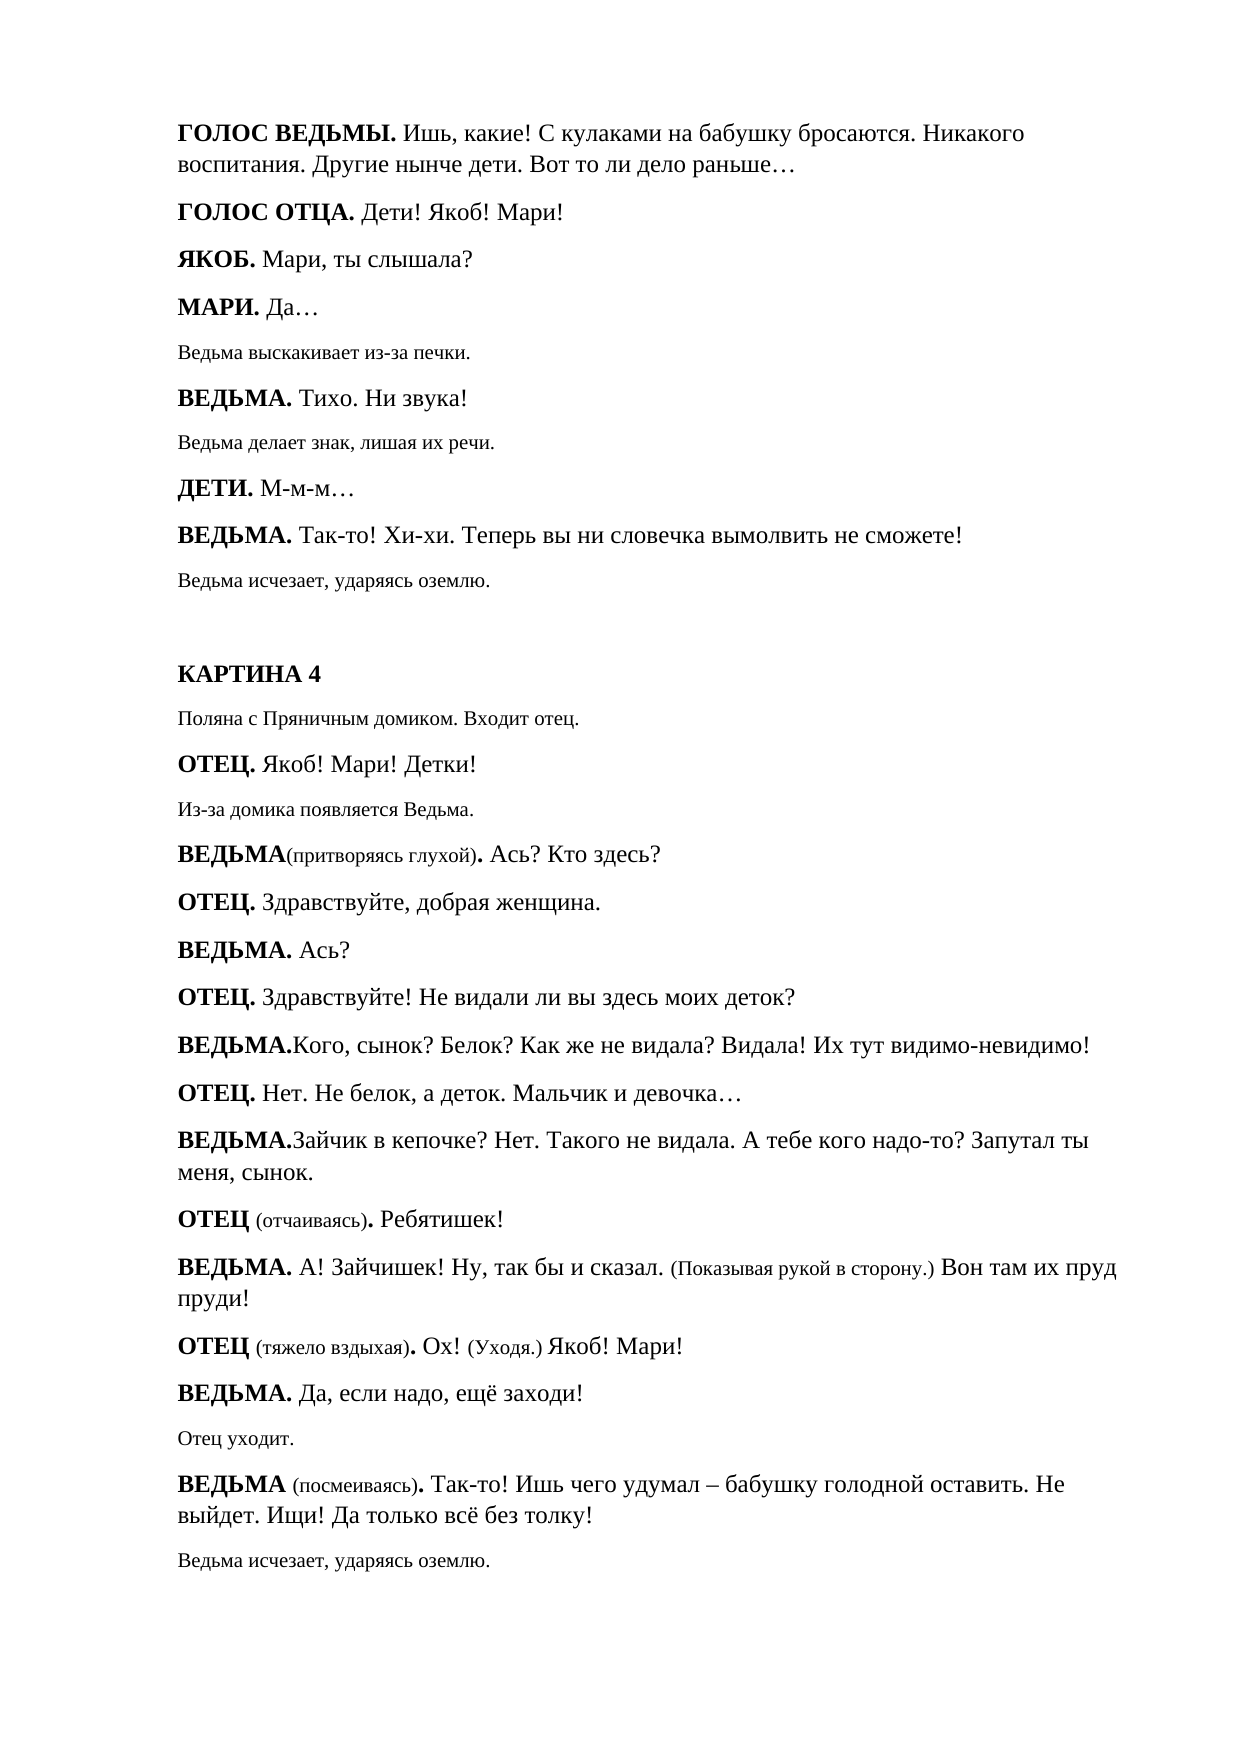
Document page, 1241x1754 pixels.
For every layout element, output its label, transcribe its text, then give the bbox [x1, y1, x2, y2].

text Из-за домика появляется Ведьма. [177, 797, 1152, 821]
text ОТЕЦ. Якоб! Мари! Детки! [177, 749, 1152, 778]
text Ведьма исчезает, ударяясь оземлю. [177, 1547, 1152, 1572]
text ВЕДЬМА. Ась? [177, 935, 1152, 963]
text ЯКОБ. Мари, ты слышала? [177, 244, 1152, 273]
text ВЕДЬМА. Тихо. Ни звука! [177, 383, 1152, 411]
text ВЕДЬМА.Зайчик в кепочке? Нет. Такого не видала. А тебе кого надо-то? Запутал ты меня, сынок. [177, 1126, 1152, 1185]
text ВЕДЬМА. А! Зайчишек! Ну, так бы и сказал. (Показывая рукой в сторону.) Вон там их пруд пруди! [177, 1252, 1152, 1312]
text КАРТИНА 4 [177, 659, 1152, 687]
text ГОЛОС ОТЦА. Дети! Якоб! Мари! [177, 197, 1152, 226]
text ВЕДЬМА. Так-то! Хи-хи. Теперь вы ни словечка вымолвить не сможете! [177, 521, 1152, 549]
text Ведьма делает знак, лишая их речи. [177, 430, 1152, 454]
text Поляна с Пряничным домиком. Входит отец. [177, 706, 1152, 730]
text Ведьма выскакивает из-за печки. [177, 340, 1152, 364]
text ВЕДЬМА. Да, если надо, ещё заходи! [177, 1378, 1152, 1407]
text ОТЕЦ. Здравствуйте, добрая женщина. [177, 887, 1152, 916]
text ОТЕЦ. Здравствуйте! Не видали ли вы здесь моих деток? [177, 982, 1152, 1011]
text ДЕТИ. М-м-м… [177, 473, 1152, 502]
text ГОЛОС ВЕДЬМЫ. Ишь, какие! С кулаками на бабушку бросаются. Никакого воспитания. Другие нынче дети. Вот то ли дело раньше… [177, 118, 1152, 178]
text Ведьма исчезает, ударяясь оземлю. [177, 568, 1152, 592]
text ОТЕЦ (отчаиваясь). Ребятишек! [177, 1204, 1152, 1233]
text ВЕДЬМА (посмеиваясь). Так-то! Ишь чего удумал – бабушку голодной оставить. Не выйдет. Ищи! Да только всё без толку! [177, 1469, 1152, 1528]
text ВЕДЬМА(притворяясь глухой). Ась? Кто здесь? [177, 839, 1152, 868]
text ВЕДЬМА.Кого, сынок? Белок? Как же не видала? Видала! Их тут видимо-невидимо! [177, 1030, 1152, 1059]
text Отец уходит. [177, 1426, 1152, 1450]
text ОТЕЦ (тяжело вздыхая). Ох! (Уходя.) Якоб! Мари! [177, 1331, 1152, 1359]
text МАРИ. Да… [177, 292, 1152, 321]
text ОТЕЦ. Нет. Не белок, а деток. Мальчик и девочка… [177, 1078, 1152, 1107]
